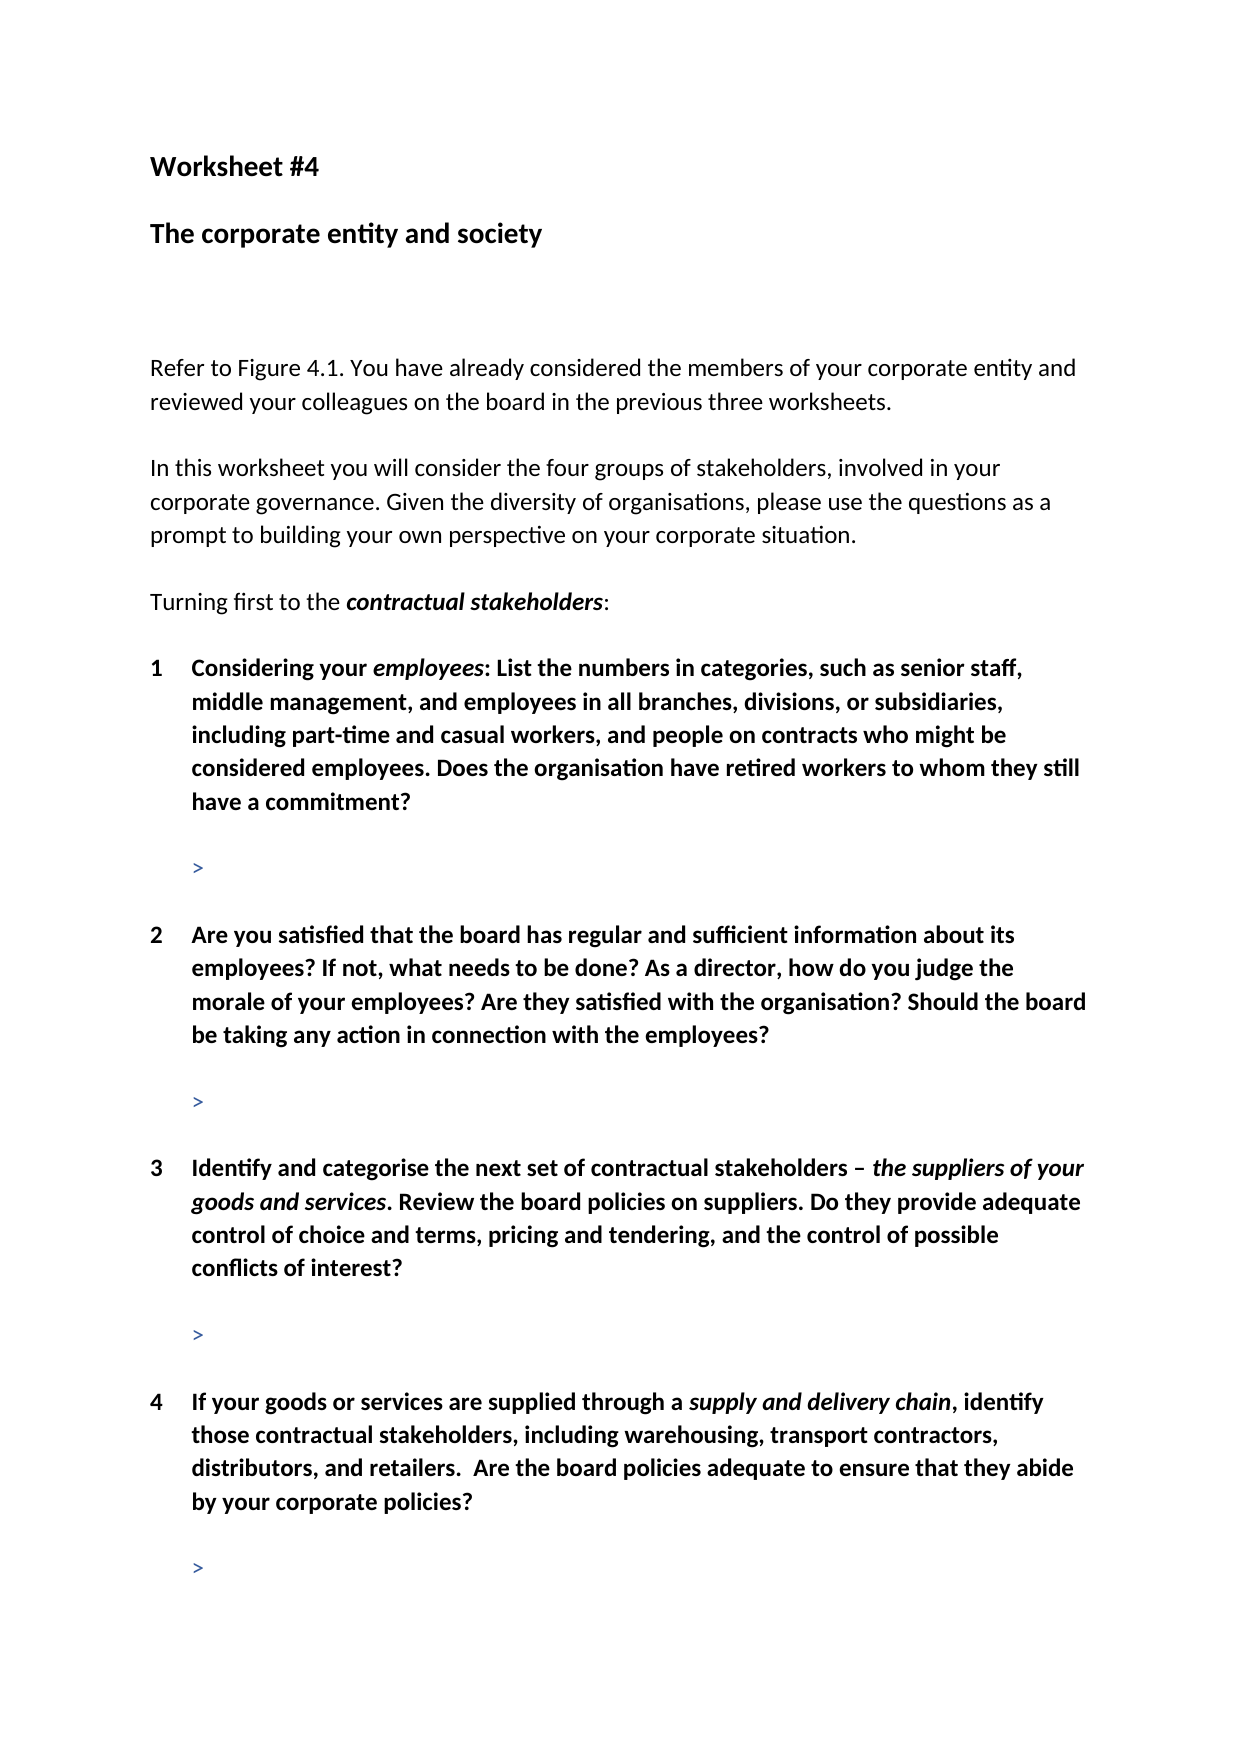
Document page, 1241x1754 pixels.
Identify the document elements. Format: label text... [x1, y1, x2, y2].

text > [191, 1083, 1090, 1117]
text Refer to Figure 4.1. You have already considered the members of your corporate entity and reviewed your colleagues on the board in the previous three worksheets. [150, 350, 1090, 417]
text > [191, 850, 1090, 883]
text 4 If your goods or services are supplied through a supply and delivery chain, identify those contractual stakeholders, including warehousing, transport contractors, distributors, and retailers. Are the board policies adequate to ensure that they abide by your corporate policies? [150, 1383, 1090, 1517]
text 1 Considering your employees: List the numbers in categories, such as senior staff, middle management, and employees in all branches, divisions, or subsidiaries, including part-time and casual workers, and people on contracts who might be considered employees. Does the organisation have retired workers to whom they still have a commitment? [150, 650, 1090, 817]
text 3 Identify and categorise the next set of contractual stakeholders – the suppliers of your goods and services. Review the board policies on suppliers. Do they provide adequate control of choice and terms, pricing and tendering, and the control of possible conflicts of interest? [150, 1150, 1090, 1283]
text In this worksheet you will consider the four groups of stakeholders, involved in your corporate governance. Given the diversity of organisations, please use the questions as a prompt to building your own perspective on your corporate situation. [150, 450, 1090, 550]
subtitle The corporate entity and society [150, 217, 1090, 250]
subtitle Worksheet #4 [150, 150, 1090, 183]
text Turning first to the contractual stakeholders: [150, 583, 1090, 617]
text 2 Are you satisfied that the board has regular and sufficient information about its employees? If not, what needs to be done? As a director, how do you judge the morale of your employees? Are they satisfied with the organisation? Should the board be taking any action in connection with the employees? [150, 917, 1090, 1050]
text > [191, 1550, 1090, 1583]
text > [191, 1317, 1090, 1350]
